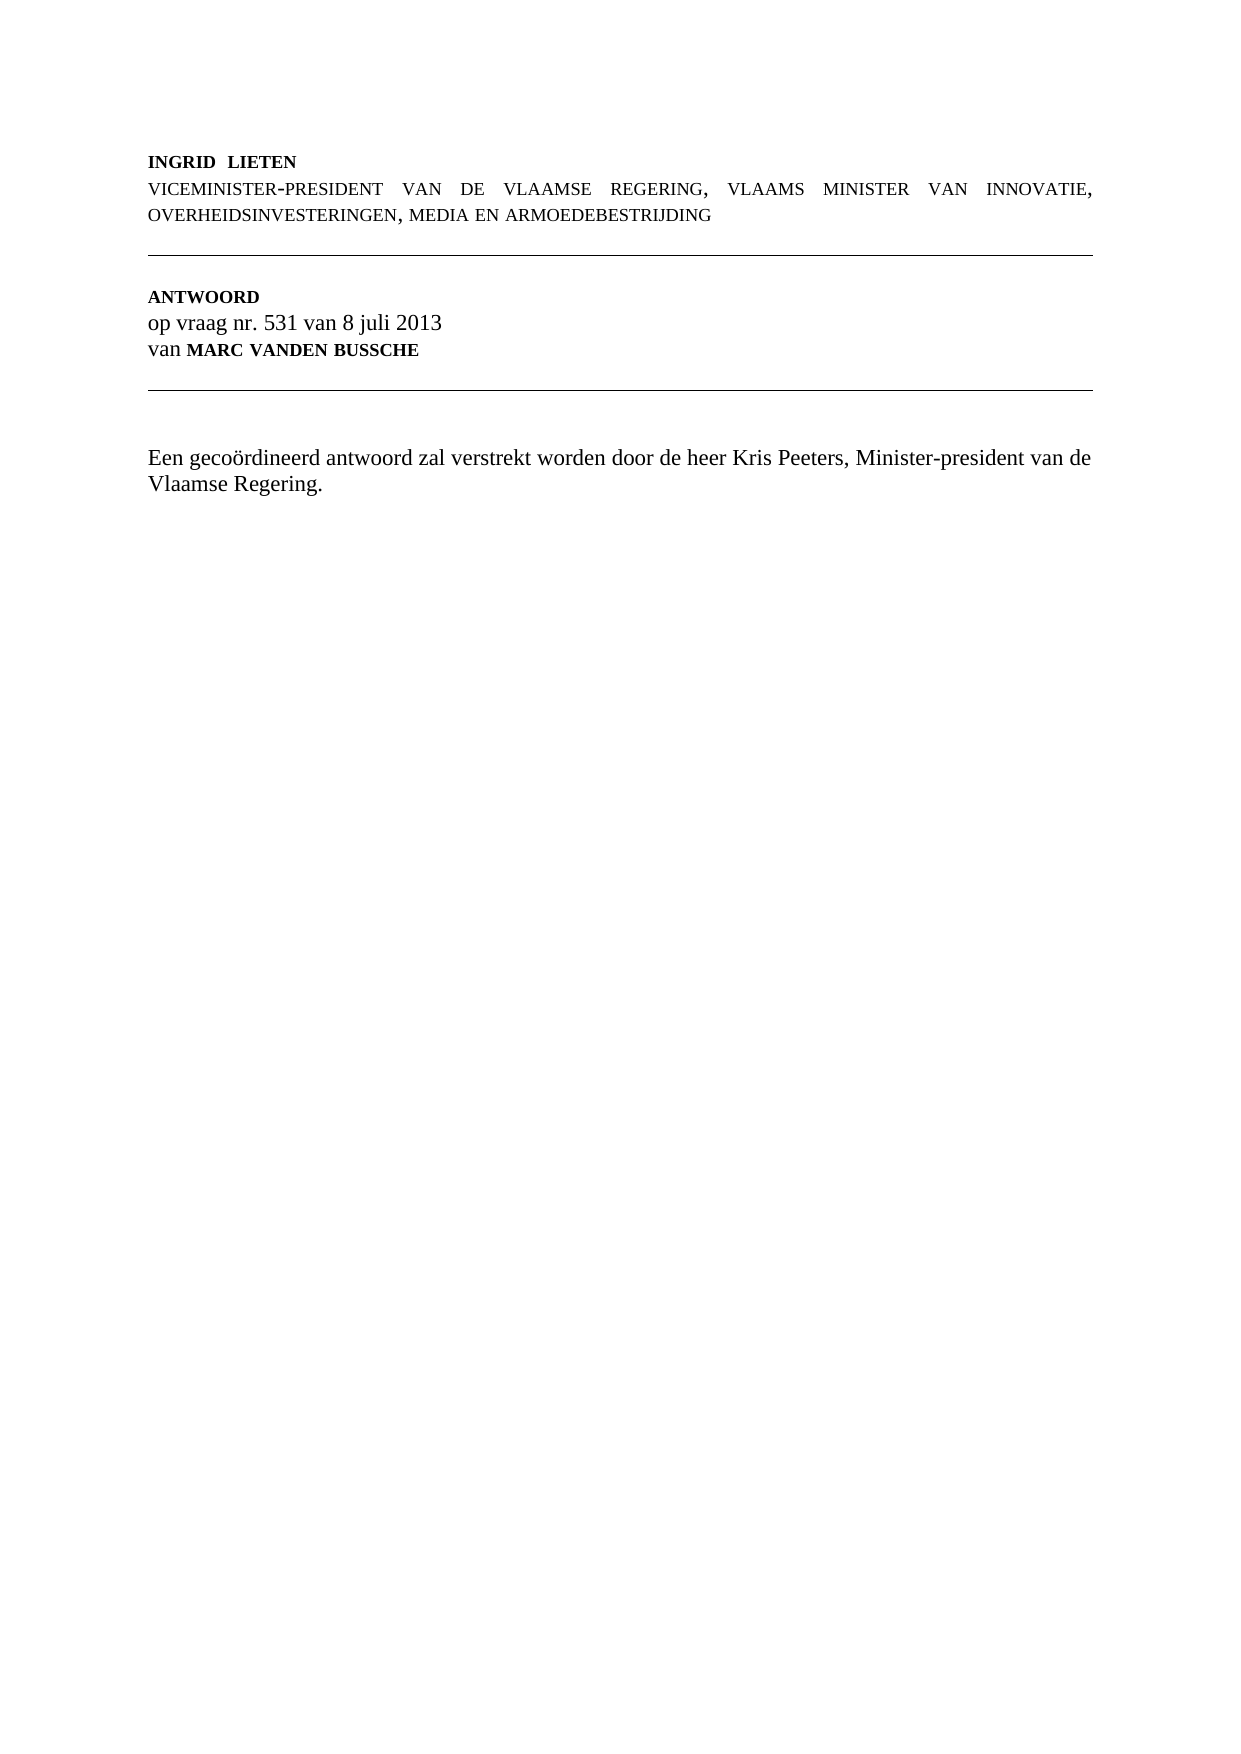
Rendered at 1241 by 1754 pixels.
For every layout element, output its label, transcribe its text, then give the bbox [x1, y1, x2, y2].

text op vraag nr. 531 van 8 juli 2013 [148, 309, 1093, 335]
text ingrid lieten [148, 148, 1093, 174]
text van marc vanden bussche [148, 335, 1093, 362]
text Een gecoördineerd antwoord zal verstrekt worden door de heer Kris Peeters, Minister-president van de Vlaamse Regering. [148, 444, 1093, 496]
text viceminister-president van de vlaamse regering, vlaams minister van innovatie, overheidsinvesteringen, media en armoedebestrijding [148, 174, 1093, 227]
text antwoord [148, 282, 1093, 309]
